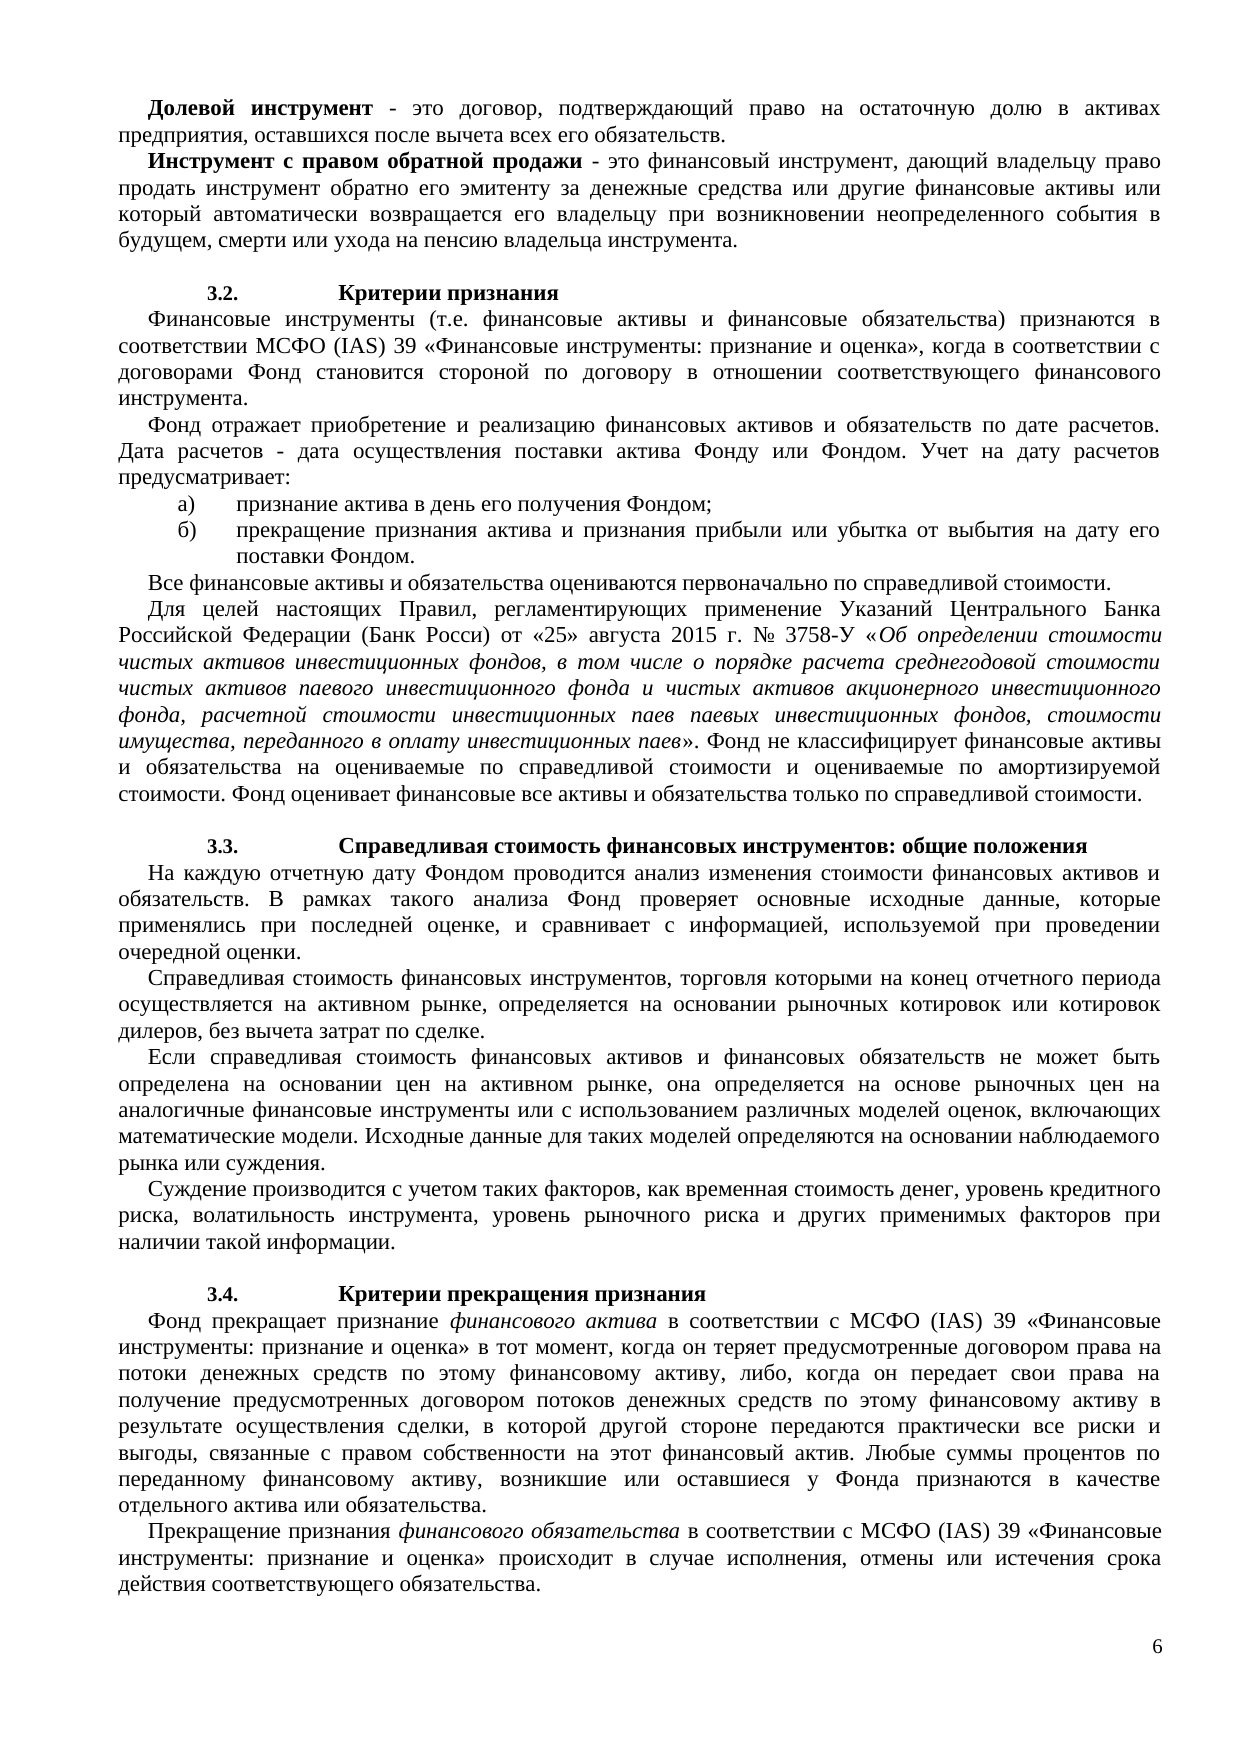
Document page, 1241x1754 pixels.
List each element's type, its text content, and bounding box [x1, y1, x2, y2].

text Финансовые инструменты (т.е. финансовые активы и финансовые обязательства) признаются в соответствии МСФО (IAS) 39 «Финансовые инструменты: признание и оценка», когда в соответствии с договорами Фонд становится стороной по договору в отношении соответствующего финансового инструмента. [118, 305, 1162, 411]
subtitle Критерии признания [207, 279, 1162, 305]
text Инструмент с правом обратной продажи - это финансовый инструмент, дающий владельцу право продать инструмент обратно его эмитенту за денежные средства или другие финансовые активы или который автоматически возвращается его владельцу при возникновении неопределенного события в будущем, смерти или ухода на пенсию владельца инструмента. [118, 147, 1162, 253]
text Фонд прекращает признание финансового актива в соответствии с МСФО (IAS) 39 «Финансовые инструменты: признание и оценка» в тот момент, когда он теряет предусмотренные договором права на потоки денежных средств по этому финансовому активу, либо, когда он передает свои права на получение предусмотренных договором потоков денежных средств по этому финансовому активу в результате осуществления сделки, в которой другой стороне передаются практически все риски и выгоды, связанные с правом собственности на этот финансовый актив. Любые суммы процентов по переданному финансовому активу, возникшие или оставшиеся у Фонда признаются в качестве отдельного актива или обязательства. [118, 1307, 1162, 1518]
text Все финансовые активы и обязательства оцениваются первоначально по справедливой стоимости. [118, 569, 1162, 595]
text Прекращение признания финансового обязательства в соответствии с МСФО (IAS) 39 «Финансовые инструменты: признание и оценка» происходит в случае исполнения, отмены или истечения срока действия соответствующего обязательства. [118, 1518, 1162, 1597]
title прекращение признания актива и признания прибыли или убытка от выбытия на дату его поставки Фондом. [177, 516, 1162, 569]
text Справедливая стоимость финансовых инструментов, торговля которыми на конец отчетного периода осуществляется на активном рынке, определяется на основании рыночных котировок или котировок дилеров, без вычета затрат по сделке. [118, 964, 1162, 1043]
text Долевой инструмент - это договор, подтверждающий право на остаточную долю в активах предприятия, оставшихся после вычета всех его обязательств. [118, 94, 1162, 147]
subtitle Критерии прекращения признания [207, 1280, 1162, 1307]
text Если справедливая стоимость финансовых активов и финансовых обязательств не может быть определена на основании цен на активном рынке, она определяется на основе рыночных цен на аналогичные финансовые инструменты или с использованием различных моделей оценок, включающих математические модели. Исходные данные для таких моделей определяются на основании наблюдаемого рынка или суждения. [118, 1043, 1162, 1175]
subtitle Справедливая стоимость финансовых инструментов: общие положения [207, 832, 1162, 859]
text Фонд отражает приобретение и реализацию финансовых активов и обязательств по дате расчетов. Дата расчетов - дата осуществления поставки актива Фонду или Фондом. Учет на дату расчетов предусматривает: [118, 411, 1162, 490]
text Суждение производится с учетом таких факторов, как временная стоимость денег, уровень кредитного риска, волатильность инструмента, уровень рыночного риска и других применимых факторов при наличии такой информации. [118, 1175, 1162, 1254]
text Для целей настоящих Правил, регламентирующих применение Указаний Центрального Банка Российской Федерации (Банк Росси) от «25» августа 2015 г. № 3758-У «Об определении стоимости чистых активов инвестиционных фондов, в том числе о порядке расчета среднегодовой стоимости чистых активов паевого инвестиционного фонда и чистых активов акционерного инвестиционного фонда, расчетной стоимости инвестиционных паев паевых инвестиционных фондов, стоимости имущества, переданного в оплату инвестиционных паев». Фонд не классифицирует финансовые активы и обязательства на оцениваемые по справедливой стоимости и оцениваемые по амортизируемой стоимости. Фонд оценивает финансовые все активы и обязательства только по справедливой стоимости. [118, 595, 1162, 806]
text На каждую отчетную дату Фондом проводится анализ изменения стоимости финансовых активов и обязательств. В рамках такого анализа Фонд проверяет основные исходные данные, которые применялись при последней оценке, и сравнивает с информацией, используемой при проведении очередной оценки. [118, 859, 1162, 964]
title признание актива в день его получения Фондом; [177, 490, 1162, 516]
